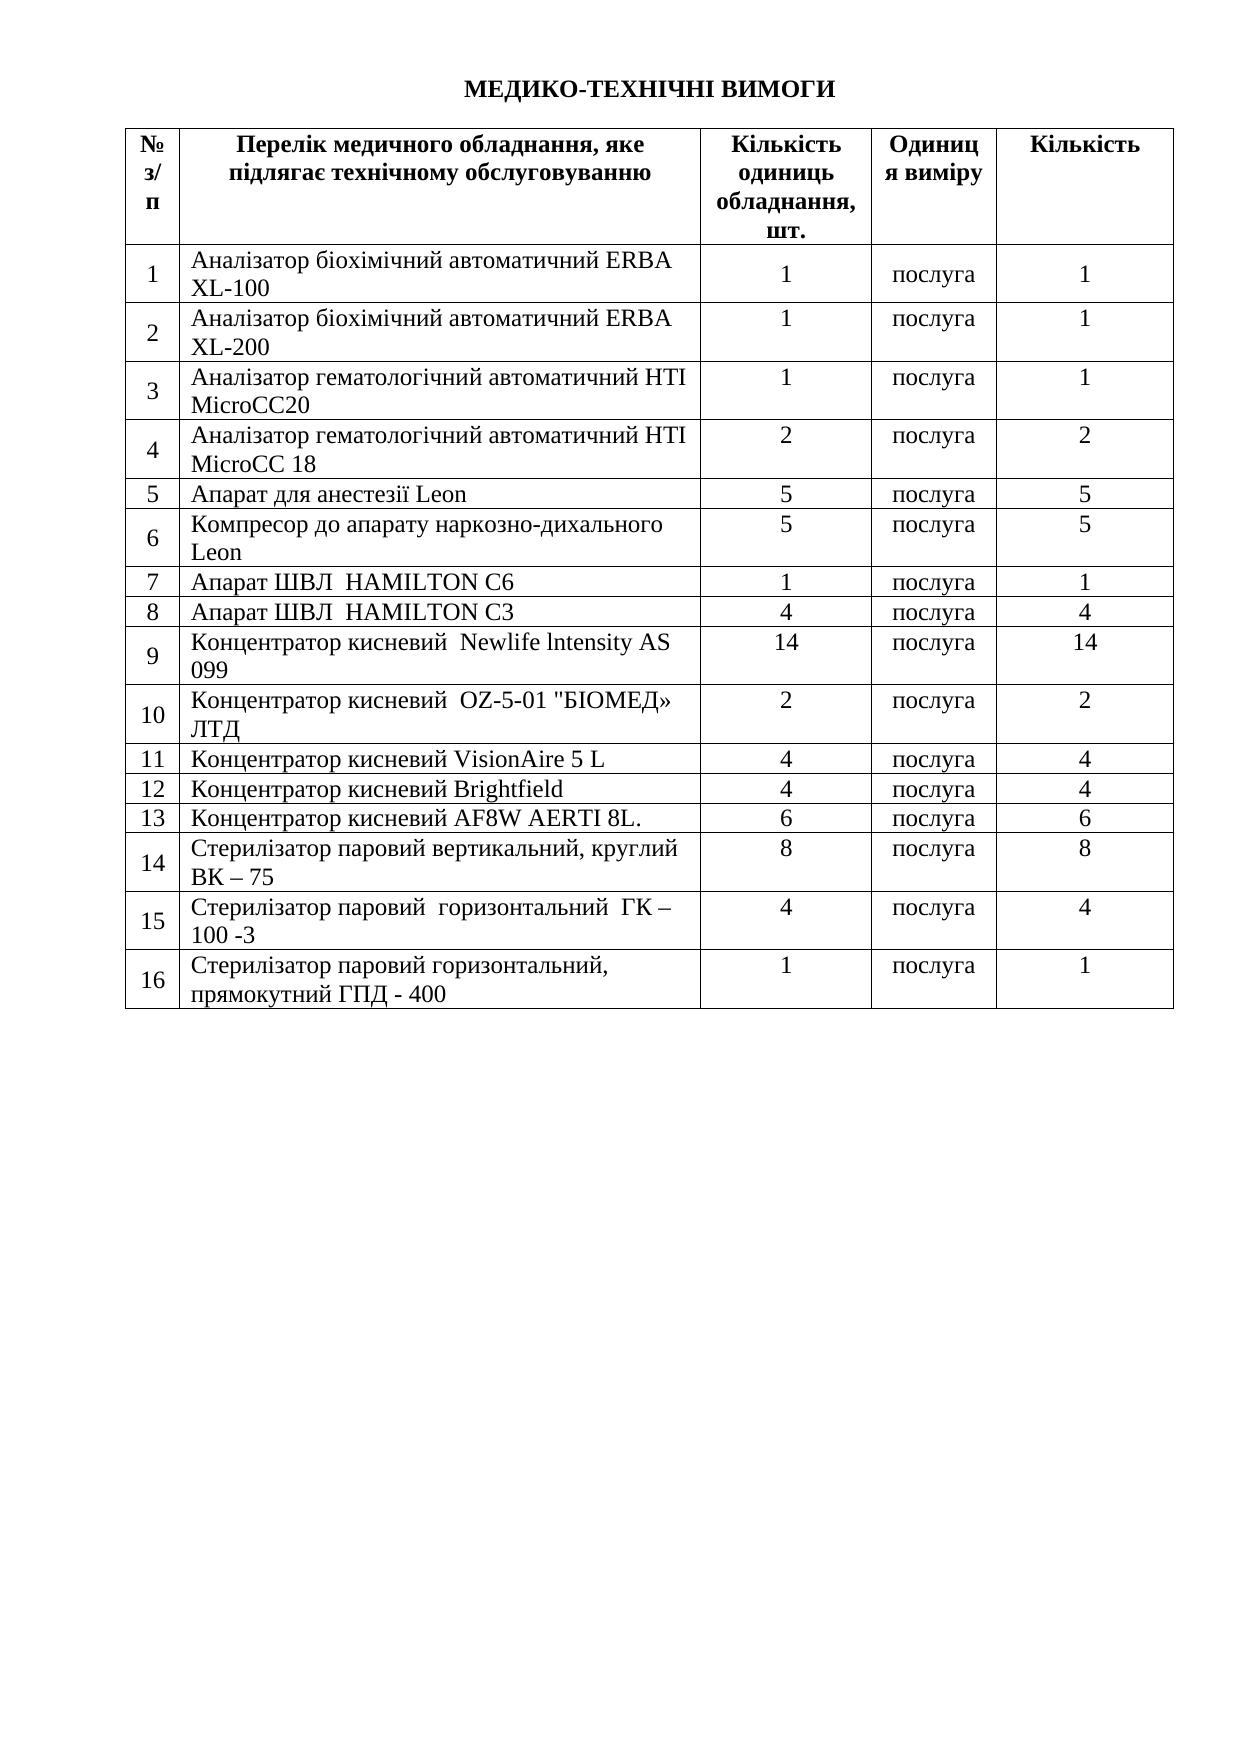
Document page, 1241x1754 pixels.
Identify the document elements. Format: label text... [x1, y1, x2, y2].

table_cell 5 [997, 479, 1173, 508]
table_cell послуга [872, 774, 996, 802]
table_cell 3 [126, 362, 179, 419]
table_header Перелік медичного обладнання, яке підлягає технічному обслуговуванню [180, 129, 700, 244]
table_cell послуга [872, 685, 996, 743]
table_cell 8 [997, 833, 1173, 891]
table_cell 4 [997, 774, 1173, 802]
table_cell 1 [997, 950, 1173, 1008]
table_cell 5 [701, 509, 871, 566]
table_cell 2 [997, 685, 1173, 743]
table_cell 6 [701, 804, 871, 832]
table_cell послуга [872, 892, 996, 949]
table_cell 15 [126, 892, 179, 949]
table_cell 12 [126, 774, 179, 802]
table_cell послуга [872, 245, 996, 302]
table_cell 16 [126, 950, 179, 1008]
table_cell 1 [701, 362, 871, 419]
table_cell послуга [872, 567, 996, 596]
table_cell 10 [126, 685, 179, 743]
table_cell 2 [701, 685, 871, 743]
table_cell послуга [872, 804, 996, 832]
table_cell 7 [126, 567, 179, 596]
table_cell послуга [872, 303, 996, 361]
table_cell 4 [997, 744, 1173, 773]
table_cell Апарат ШВЛ HAMILTON C6 [180, 567, 700, 596]
table_cell послуга [872, 833, 996, 891]
table_cell послуга [872, 950, 996, 1008]
table_cell Аналізатор біохімічний автоматичний ERBA XL-100 [180, 245, 700, 302]
table_cell 4 [997, 892, 1173, 949]
table_header Одиниця виміру [872, 129, 996, 244]
table_cell Аналізатор гематологічний автоматичний HTI MicroCC20 [180, 362, 700, 419]
table_cell Концентратор кисневий OZ-5-01 "БІОМЕД» ЛТД [180, 685, 700, 743]
table_cell 14 [997, 627, 1173, 684]
table_cell 1 [997, 245, 1173, 302]
table_cell Аналізатор гематологічний автоматичний HTI MicroCC 18 [180, 420, 700, 478]
table_cell 8 [701, 833, 871, 891]
table_cell послуга [872, 479, 996, 508]
table_cell послуга [872, 597, 996, 626]
table_header Кількість одиниць обладнання, шт. [701, 129, 871, 244]
table_cell Компресор до апарату наркозно-дихального Leon [180, 509, 700, 566]
table_cell 4 [997, 597, 1173, 626]
table_cell 1 [997, 303, 1173, 361]
table_cell 5 [126, 479, 179, 508]
table_cell Стерилізатор паровий горизонтальний ГК – 100 -3 [180, 892, 700, 949]
table_cell 5 [997, 509, 1173, 566]
table_cell Концентратор кисневий Newlife lntensity AS 099 [180, 627, 700, 684]
table_cell 1 [701, 303, 871, 361]
table_cell 4 [701, 892, 871, 949]
table_cell послуга [872, 509, 996, 566]
table_cell 4 [701, 744, 871, 773]
table_cell 11 [126, 744, 179, 773]
table_cell послуга [872, 627, 996, 684]
table_cell 5 [701, 479, 871, 508]
table_cell 14 [701, 627, 871, 684]
table_cell 6 [997, 804, 1173, 832]
table_cell 1 [701, 245, 871, 302]
table_cell 1 [701, 567, 871, 596]
table_cell 2 [997, 420, 1173, 478]
text МЕДИКО-ТЕХНІЧНІ ВИМОГИ [148, 74, 1152, 103]
table_cell Апарат ШВЛ HAMILTON C3 [180, 597, 700, 626]
table_cell послуга [872, 362, 996, 419]
table_cell Концентратор кисневий VisionAire 5 L [180, 744, 700, 773]
table_cell Апарат для анестезії Leon [180, 479, 700, 508]
table_cell 4 [126, 420, 179, 478]
table_cell 9 [126, 627, 179, 684]
table_cell 13 [126, 804, 179, 832]
table_cell послуга [872, 744, 996, 773]
table_cell 6 [126, 509, 179, 566]
table_cell 4 [701, 774, 871, 802]
table_cell 4 [701, 597, 871, 626]
table_header № з/п [126, 129, 179, 244]
table_cell Концентратор кисневий AF8W AERTI 8L. [180, 804, 700, 832]
table_cell 1 [126, 245, 179, 302]
table_cell Стерилізатор паровий горизонтальний, прямокутний ГПД - 400 [180, 950, 700, 1008]
table_cell Стерилізатор паровий вертикальний, круглий ВК – 75 [180, 833, 700, 891]
table_cell 1 [997, 567, 1173, 596]
table_cell 2 [126, 303, 179, 361]
table_cell 2 [701, 420, 871, 478]
table_cell Концентратор кисневий Brightfield [180, 774, 700, 802]
table_cell Аналізатор біохімічний автоматичний ERBA XL-200 [180, 303, 700, 361]
table_cell 1 [997, 362, 1173, 419]
table_header Кількість [997, 129, 1173, 244]
table_cell 1 [701, 950, 871, 1008]
table_cell 8 [126, 597, 179, 626]
table_cell послуга [872, 420, 996, 478]
table_cell 14 [126, 833, 179, 891]
